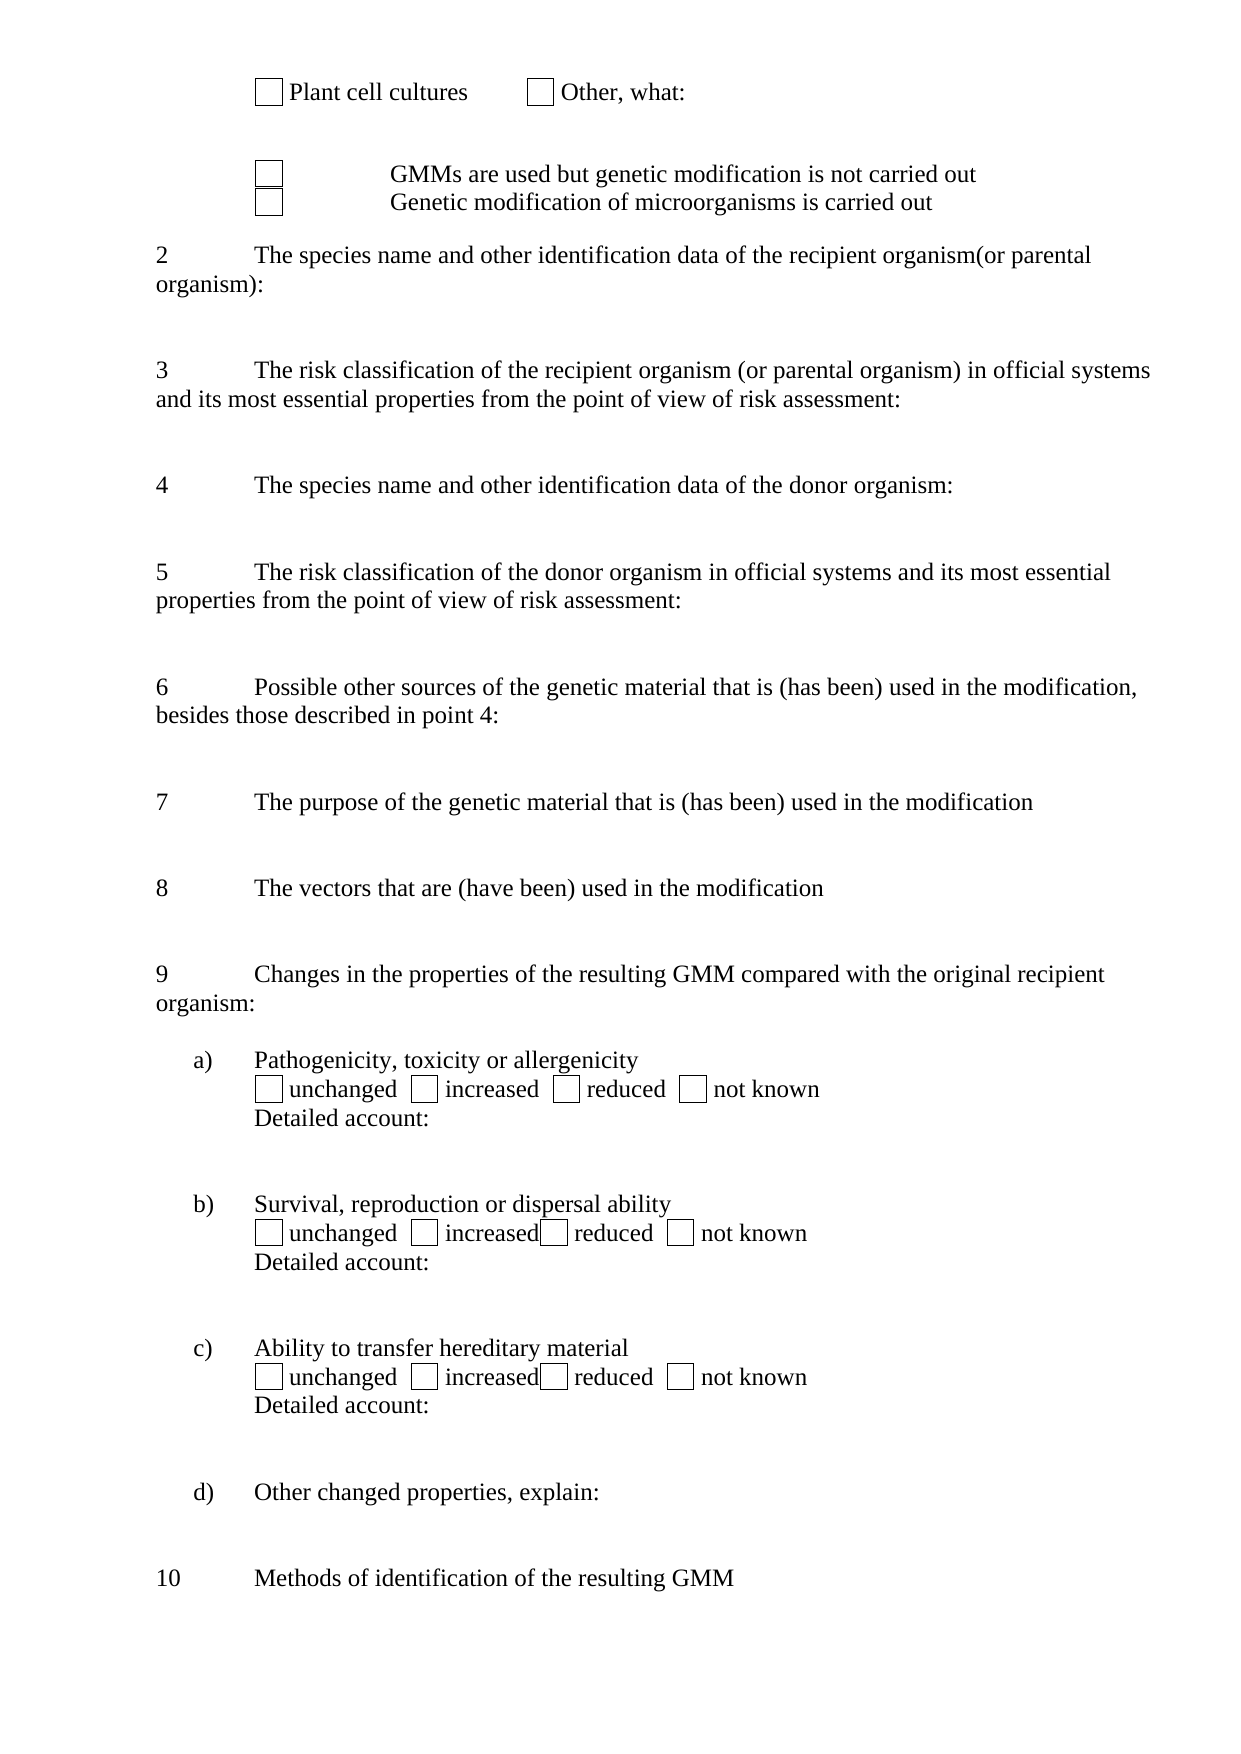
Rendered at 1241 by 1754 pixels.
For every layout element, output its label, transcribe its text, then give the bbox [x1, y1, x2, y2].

text 2 The species name and other identification data of the recipient organism(or parental organism): [156, 240, 1152, 298]
text GMMs are used but genetic modification is not carried out [118, 159, 1152, 187]
text 4 The species name and other identification data of the donor organism: [156, 470, 1152, 499]
text 8 The vectors that are (have been) used in the modification [156, 873, 1152, 902]
text Detailed account: [193, 1247, 1152, 1275]
text unchanged increased reduced not known [193, 1074, 1152, 1103]
text 9 Changes in the properties of the resulting GMM compared with the original recipient organism: [156, 959, 1152, 1017]
text 7 The purpose of the genetic material that is (has been) used in the modification [156, 787, 1152, 815]
text Genetic modification of microorganisms is carried out [118, 187, 1152, 216]
text 3 The risk classification of the recipient organism (or parental organism) in official systems and its most essential properties from the point of view of risk assessment: [156, 355, 1152, 413]
text Detailed account: [231, 1390, 1152, 1419]
list Ability to transfer hereditary material [193, 1333, 1152, 1362]
text Plant cell cultures Other, what: [118, 77, 1152, 106]
text unchanged increased reduced not known [231, 1362, 1152, 1390]
list Other changed properties, explain: [193, 1477, 1152, 1505]
text 5 The risk classification of the donor organism in official systems and its most essential properties from the point of view of risk assessment: [156, 557, 1152, 614]
list Survival, reproduction or dispersal ability [193, 1189, 1152, 1218]
list Pathogenicity, toxicity or allergenicity [193, 1045, 1152, 1074]
text 10 Methods of identification of the resulting GMM [156, 1563, 1152, 1592]
text 6 Possible other sources of the genetic material that is (has been) used in the modification, besides those described in point 4: [156, 672, 1152, 729]
text Detailed account: [193, 1103, 1152, 1132]
text unchanged increased reduced not known [193, 1218, 1152, 1247]
